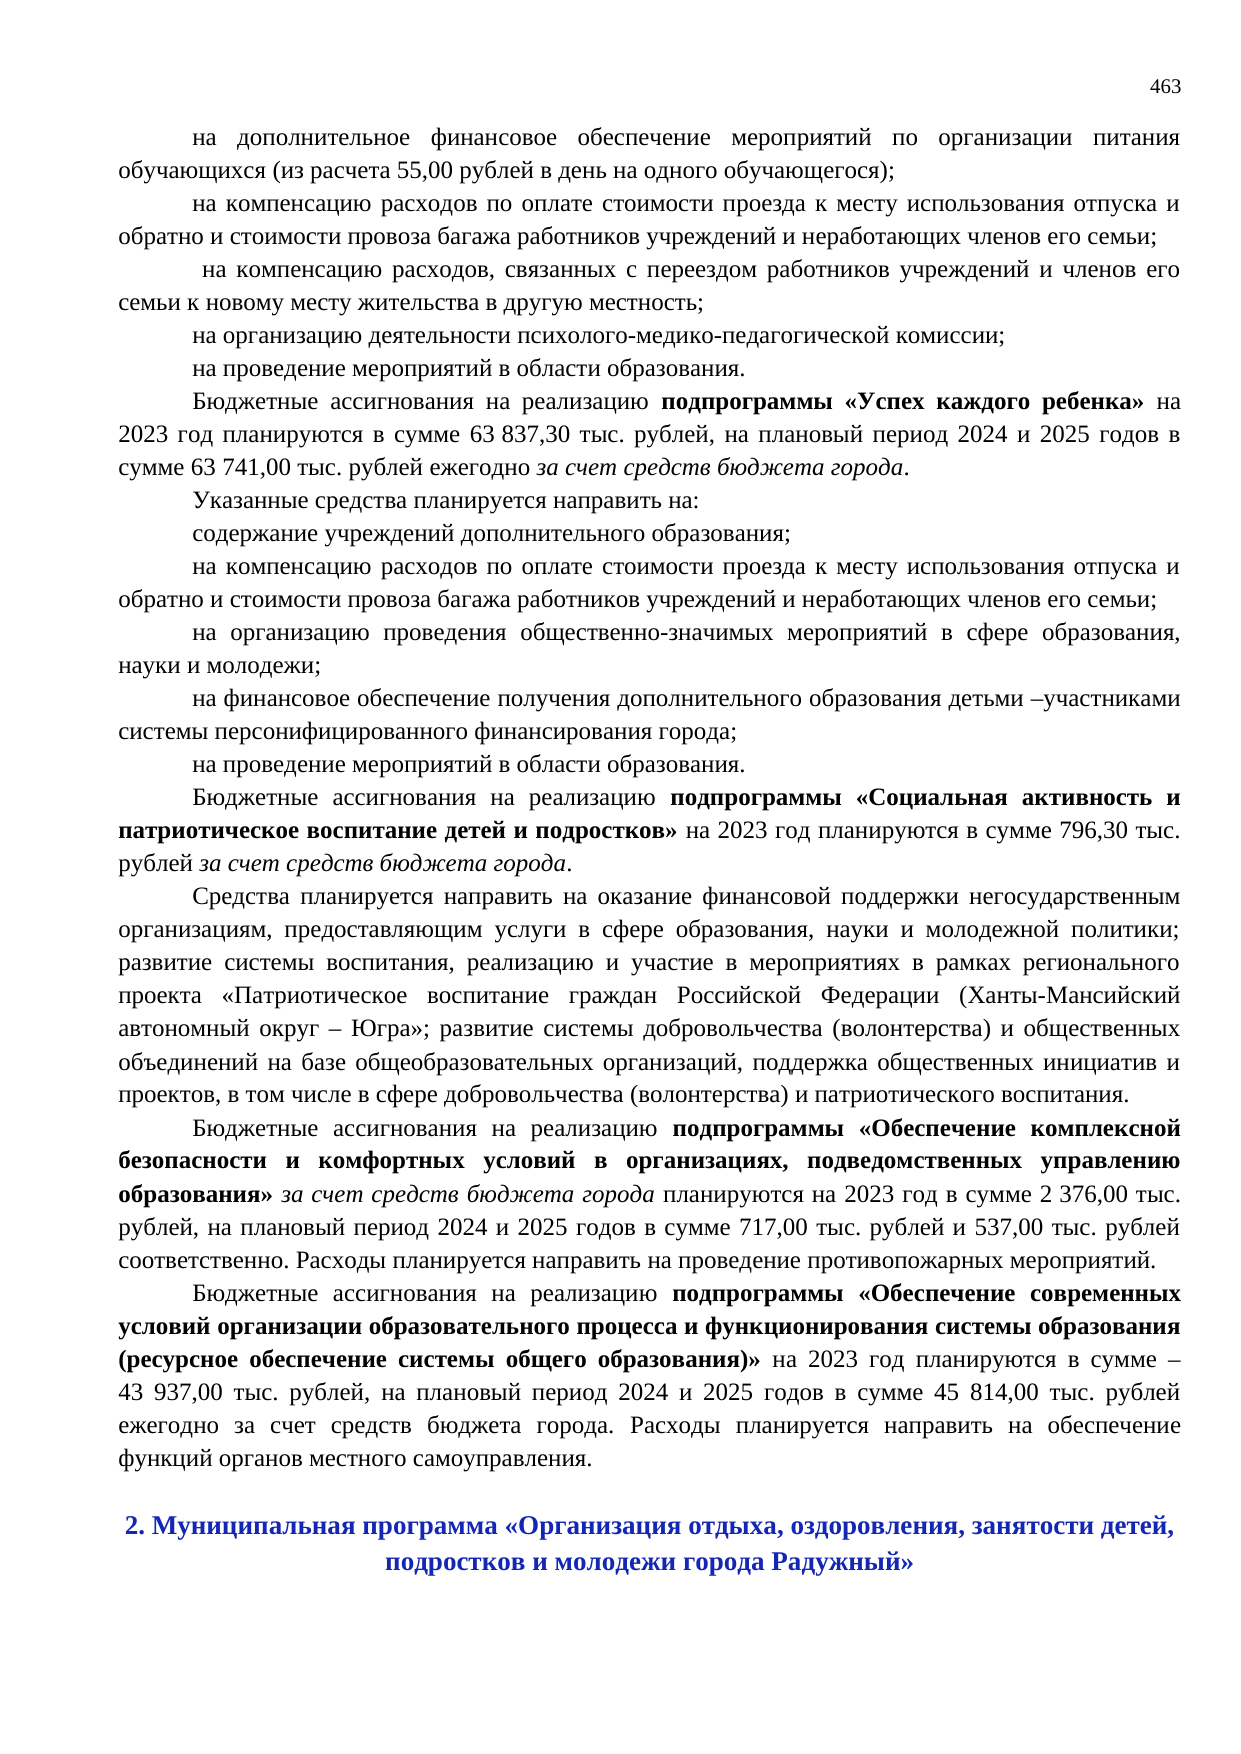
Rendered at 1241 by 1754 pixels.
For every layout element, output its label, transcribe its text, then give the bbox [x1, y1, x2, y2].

text на компенсацию расходов, связанных с переездом работников учреждений и членов его семьи к новому месту жительства в другую местность; [118, 254, 1181, 316]
text Бюджетные ассигнования на реализацию подпрограммы «Социальная активность и патриотическое воспитание детей и подростков» на 2023 год планируются в сумме 796,30 тыс. рублей за счет средств бюджета города. [118, 782, 1181, 877]
text на компенсацию расходов по оплате стоимости проезда к месту использования отпуска и обратно и стоимости провоза багажа работников учреждений и неработающих членов его семьи; [118, 551, 1181, 613]
text на проведение мероприятий в области образования. [118, 353, 1181, 382]
text на компенсацию расходов по оплате стоимости проезда к месту использования отпуска и обратно и стоимости провоза багажа работников учреждений и неработающих членов его семьи; [118, 188, 1181, 250]
text Бюджетные ассигнования на реализацию подпрограммы «Успех каждого ребенка» на 2023 год планируются в сумме 63 837,30 тыс. рублей, на плановый период 2024 и 2025 годов в сумме 63 741,00 тыс. рублей ежегодно за счет средств бюджета города. [118, 386, 1181, 481]
text Бюджетные ассигнования на реализацию подпрограммы «Обеспечение современных условий организации образовательного процесса и функционирования системы образования (ресурсное обеспечение системы общего образования)» на 2023 год планируются в сумме – 43 937,00 тыс. рублей, на плановый период 2024 и 2025 годов в сумме 45 814,00 тыс. рублей ежегодно за счет средств бюджета города. Расходы планируется направить на обеспечение функций органов местного самоуправления. [118, 1278, 1181, 1472]
text на организацию проведения общественно-значимых мероприятий в сфере образования, науки и молодежи; [118, 617, 1181, 679]
text 2. Муниципальная программа «Организация отдыха, оздоровления, занятости детей, подростков и молодежи города Радужный» [118, 1509, 1181, 1576]
text Бюджетные ассигнования на реализацию подпрограммы «Обеспечение комплексной безопасности и комфортных условий в организациях, подведомственных управлению образования» за счет средств бюджета города планируются на 2023 год в сумме 2 376,00 тыс. рублей, на плановый период 2024 и 2025 годов в сумме 717,00 тыс. рублей и 537,00 тыс. рублей соответственно. Расходы планируется направить на проведение противопожарных мероприятий. [118, 1113, 1181, 1273]
text на дополнительное финансовое обеспечение мероприятий по организации питания обучающихся (из расчета 55,00 рублей в день на одного обучающегося); [118, 122, 1181, 184]
text Указанные средства планируется направить на: [118, 485, 1181, 514]
text содержание учреждений дополнительного образования; [118, 518, 1181, 547]
text на проведение мероприятий в области образования. [118, 749, 1181, 778]
text Средства планируется направить на оказание финансовой поддержки негосударственным организациям, предоставляющим услуги в сфере образования, науки и молодежной политики; развитие системы воспитания, реализацию и участие в мероприятиях в рамках регионального проекта «Патриотическое воспитание граждан Российской Федерации (Ханты-Мансийский автономный округ – Югра»; развитие системы добровольчества (волонтерства) и общественных объединений на базе общеобразовательных организаций, поддержка общественных инициатив и проектов, в том числе в сфере добровольчества (волонтерства) и патриотического воспитания. [118, 881, 1181, 1108]
text на организацию деятельности психолого-медико-педагогической комиссии; [118, 320, 1181, 349]
text на финансовое обеспечение получения дополнительного образования детьми –участниками системы персонифицированного финансирования города; [118, 683, 1181, 745]
